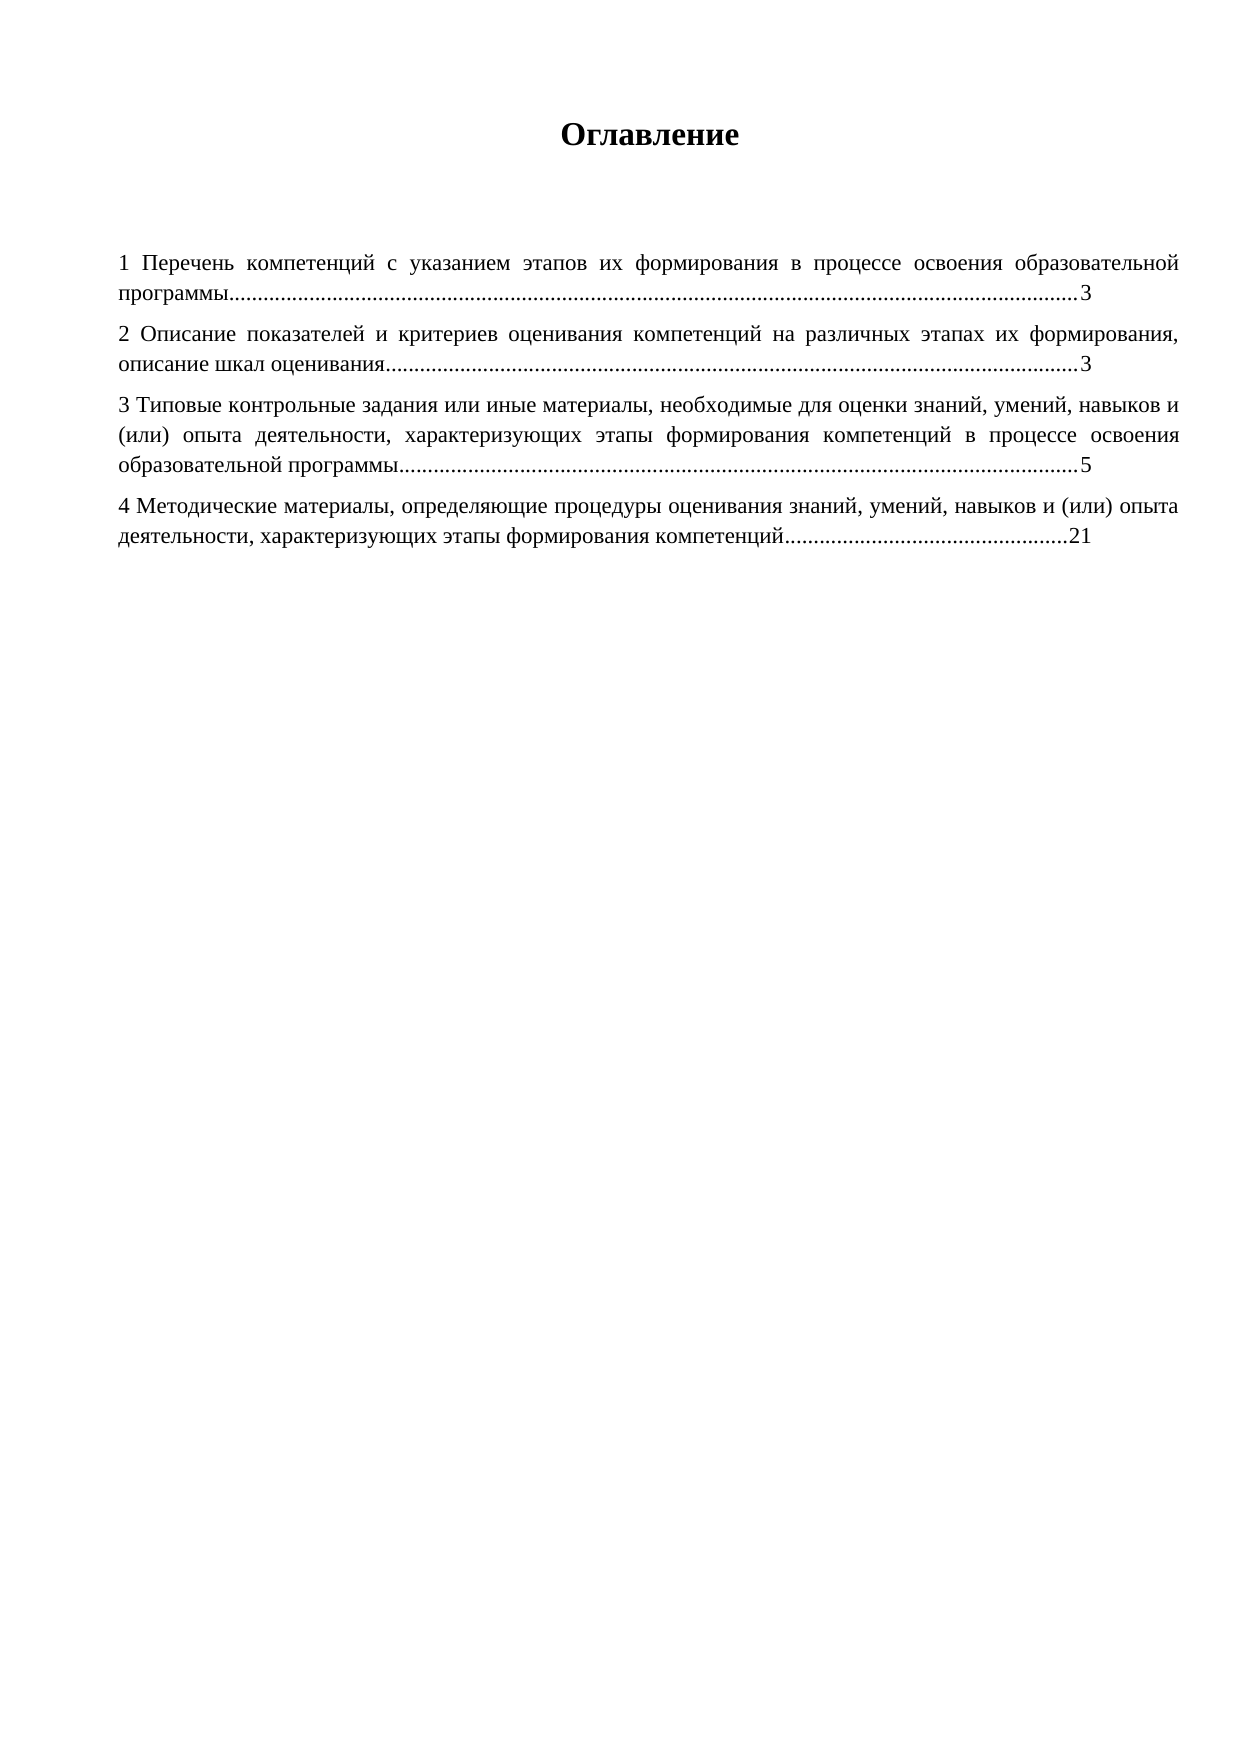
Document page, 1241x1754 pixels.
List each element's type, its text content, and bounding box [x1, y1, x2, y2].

text 4 Методические материалы, определяющие процедуры оценивания знаний, умений, навыков и (или) опыта деятельности, характеризующих этапы формирования компетенций 21 [118, 492, 1181, 548]
text 1 Перечень компетенций с указанием этапов их формирования в процессе освоения образовательной программы 3 [118, 249, 1181, 306]
text Оглавление [118, 114, 1181, 153]
text 2 Описание показателей и критериев оценивания компетенций на различных этапах их формирования, описание шкал оценивания 3 [118, 320, 1181, 377]
text 3 Типовые контрольные задания или иные материалы, необходимые для оценки знаний, умений, навыков и (или) опыта деятельности, характеризующих этапы формирования компетенций в процессе освоения образовательной программы 5 [118, 391, 1181, 478]
